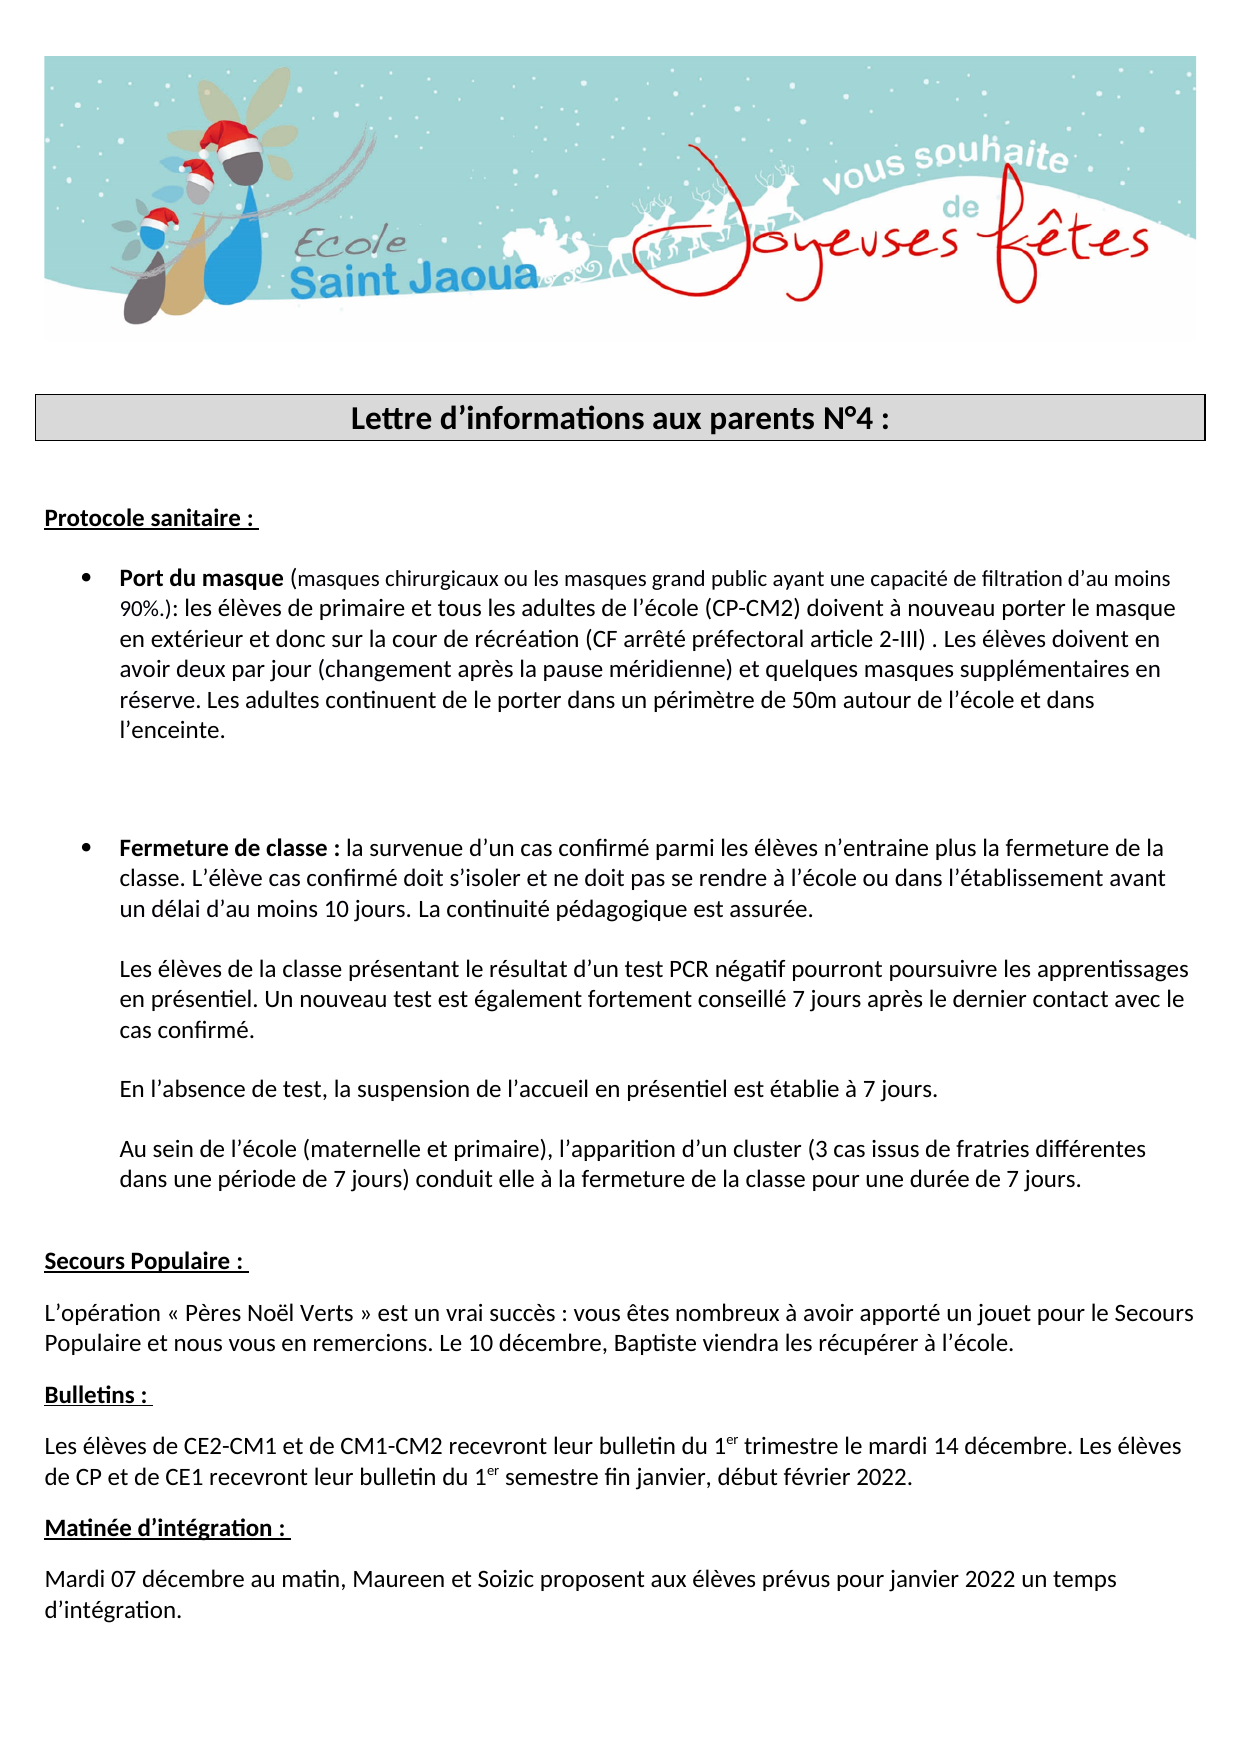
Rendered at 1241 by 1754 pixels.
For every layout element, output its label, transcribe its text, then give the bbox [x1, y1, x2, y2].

text En l’absence de test, la suspension de l’accueil en présentiel est établie à 7 jours. [119, 1073, 1196, 1104]
text Les élèves de CE2-CM1 et de CM1-CM2 recevront leur bulletin du 1er trimestre le mardi 14 décembre. Les élèves de CP et de CE1 recevront leur bulletin du 1er semestre fin janvier, début février 2022. [44, 1430, 1196, 1491]
text Mardi 07 décembre au matin, Maureen et Soizic proposent aux élèves prévus pour janvier 2022 un temps d’intégration. [44, 1563, 1196, 1624]
text L’opération « Pères Noël Verts » est un vrai succès : vous êtes nombreux à avoir apporté un jouet pour le Secours Populaire et nous vous en remercions. Le 10 décembre, Baptiste viendra les récupérer à l’école. [44, 1297, 1196, 1358]
text Secours Populaire : [44, 1246, 1196, 1276]
text Lettre d’informations aux parents N°4 : [36, 395, 1204, 440]
text Matinée d’intégration : [44, 1512, 1196, 1542]
picture [44, 56, 1197, 342]
text Bulletins : [44, 1379, 1196, 1409]
list Fermeture de classe : la survenue d’un cas confirmé parmi les élèves n’entraine plus la fermeture de la classe. L’élève cas confirmé doit s’isoler et ne doit pas se rendre à l’école ou dans l’établissement avant un délai d’au moins 10 jours. La continuité pédagogique est assurée. [82, 832, 1196, 923]
text Protocole sanitaire : [44, 468, 1196, 533]
text Au sein de l’école (maternelle et primaire), l’apparition d’un cluster (3 cas issus de fratries différentes dans une période de 7 jours) conduit elle à la fermeture de la classe pour une durée de 7 jours. [119, 1133, 1196, 1194]
list Port du masque (masques chirurgicaux ou les masques grand public ayant une capacité de filtration d’au moins 90%.): les élèves de primaire et tous les adultes de l’école (CP-CM2) doivent à nouveau porter le masque en extérieur et donc sur la cour de récréation (CF arrêté préfectoral article 2-III) . Les élèves doivent en avoir deux par jour (changement après la pause méridienne) et quelques masques supplémentaires en réserve. Les adultes continuent de le porter dans un périmètre de 50m autour de l’école et dans l’enceinte. [82, 562, 1196, 745]
text Les élèves de la classe présentant le résultat d’un test PCR négatif pourront poursuivre les apprentissages en présentiel. Un nouveau test est également fortement conseillé 7 jours après le dernier contact avec le cas confirmé. [119, 953, 1196, 1044]
